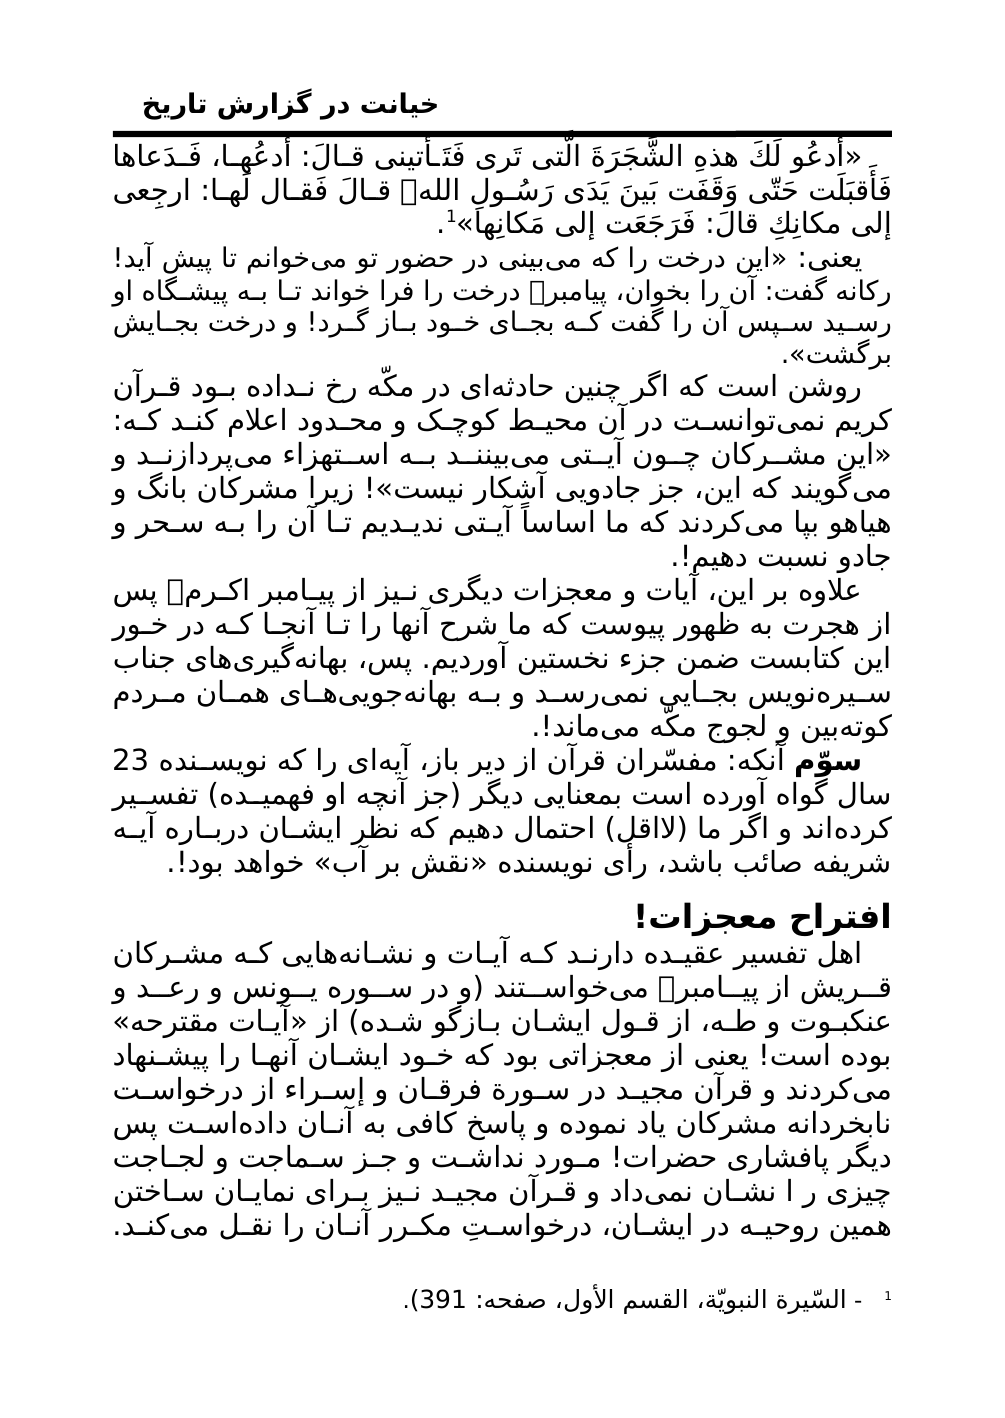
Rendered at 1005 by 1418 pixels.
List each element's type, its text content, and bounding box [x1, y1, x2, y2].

text افتراح معجزات! [112, 898, 892, 936]
text سوّم آنکه: مفسّران قرآن از دیر باز، آیه‌ای را که نویسنده 23 سال گواه آورده است بمعنایی دیگر (جز آنچه او فهمیده) تفسیر کرده‌اند و اگر ما (لااقل) احتمال دهیم که نظر ایشان درباره آیه شریفه صائب باشد، رأی نویسنده «نقش بر آب» خواهد بود!. [112, 743, 892, 879]
text روشن است که اگر چنین حادثه‌ای در مکّه رخ نداده بود قرآن کریم نمی‌توانست در آن محیط کوچک و محدود اعلام کند که: «این مشرکان چون آیتی می‌بینند به استهزاء می‌پردازند و می‌گویند که این، جز جادویی آشکار نیست»! زیرا مشرکان بانگ و هیاهو بپا می‌کردند که ما اساساً آیتی ندیدیم تا آن را به سحر و جادو نسبت دهیم!. [112, 369, 892, 573]
text یعنی: «این درخت را که می‌بینی در حضور تو می‌خوانم تا پیش آید! رکانه گفت: آن را بخوان، پیامبر درخت را فرا خواند تا به پیشگاه او رسید سپس آن را گفت که بجای خود باز گرد! و درخت بجایش برگشت». [112, 241, 892, 369]
text «أَدعُو لَكَ هذهِ الشَّجَرَةَ الَّتی تَری فَتَأتینی قالَ: أدعُها، فَدَعاها فَأَقبَلَت حَتّی وَقَفَت بَینَ یَدَی رَسُولِ الله قالَ فَقال لَها: ارجِعی إلی مکانِكِ قالَ: فَرَجَعَت إلی مَکانِها». [112, 139, 892, 241]
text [112, 936, 892, 1242]
text علاوه بر این، آیات و معجزات دیگری نیز از پیامبر اکرم پس از هجرت به ظهور پیوست که ما شرح آنها را تا آنجا که در خور این کتابست ضمن جزء نخستین آوردیم. پس، بهانه‌گیری‌های جناب سیره‌نویس بجایی نمی‌رسد و به بهانه‌جویی‌های همان مردم کوته‌بین و لجوج مکّه می‌ماند!. [112, 573, 892, 743]
